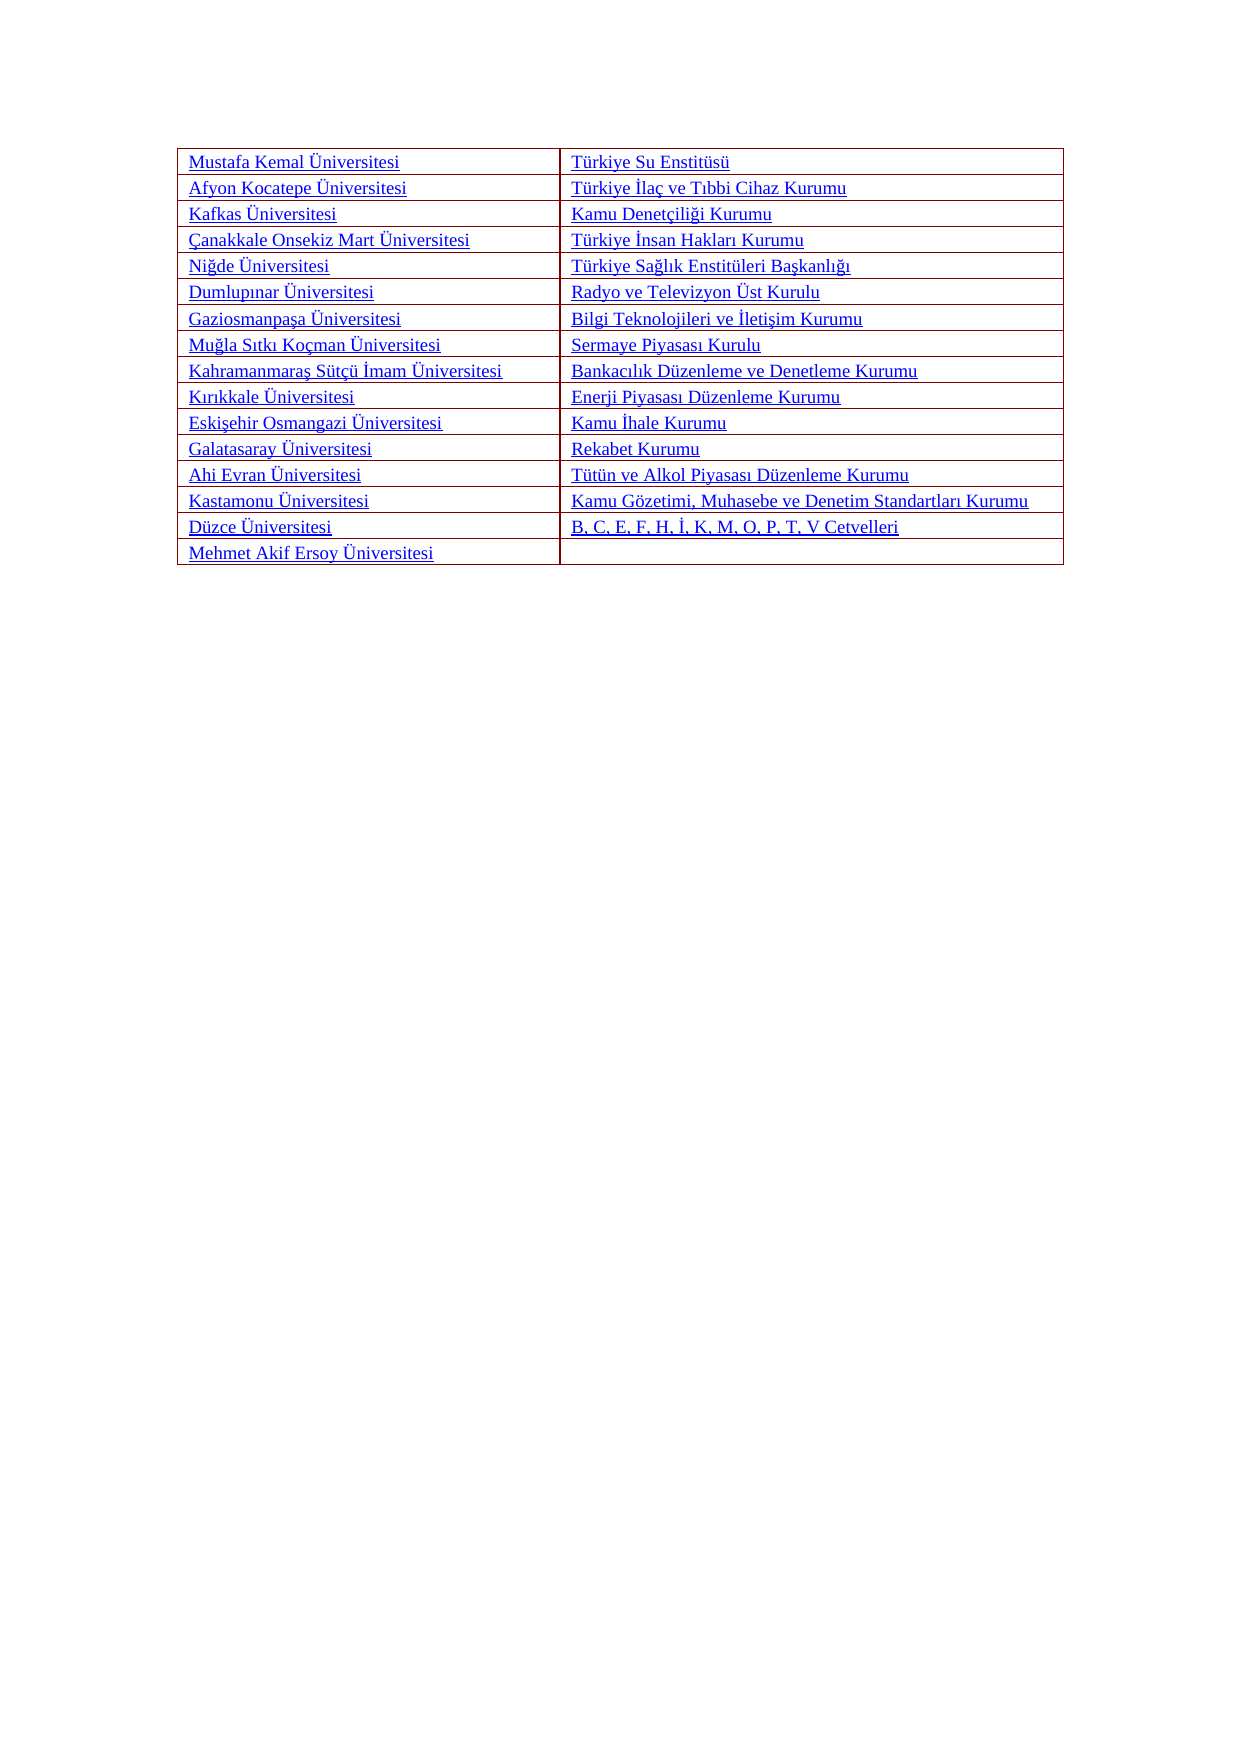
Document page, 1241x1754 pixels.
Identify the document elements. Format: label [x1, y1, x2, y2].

table_header [146, 148, 1094, 566]
